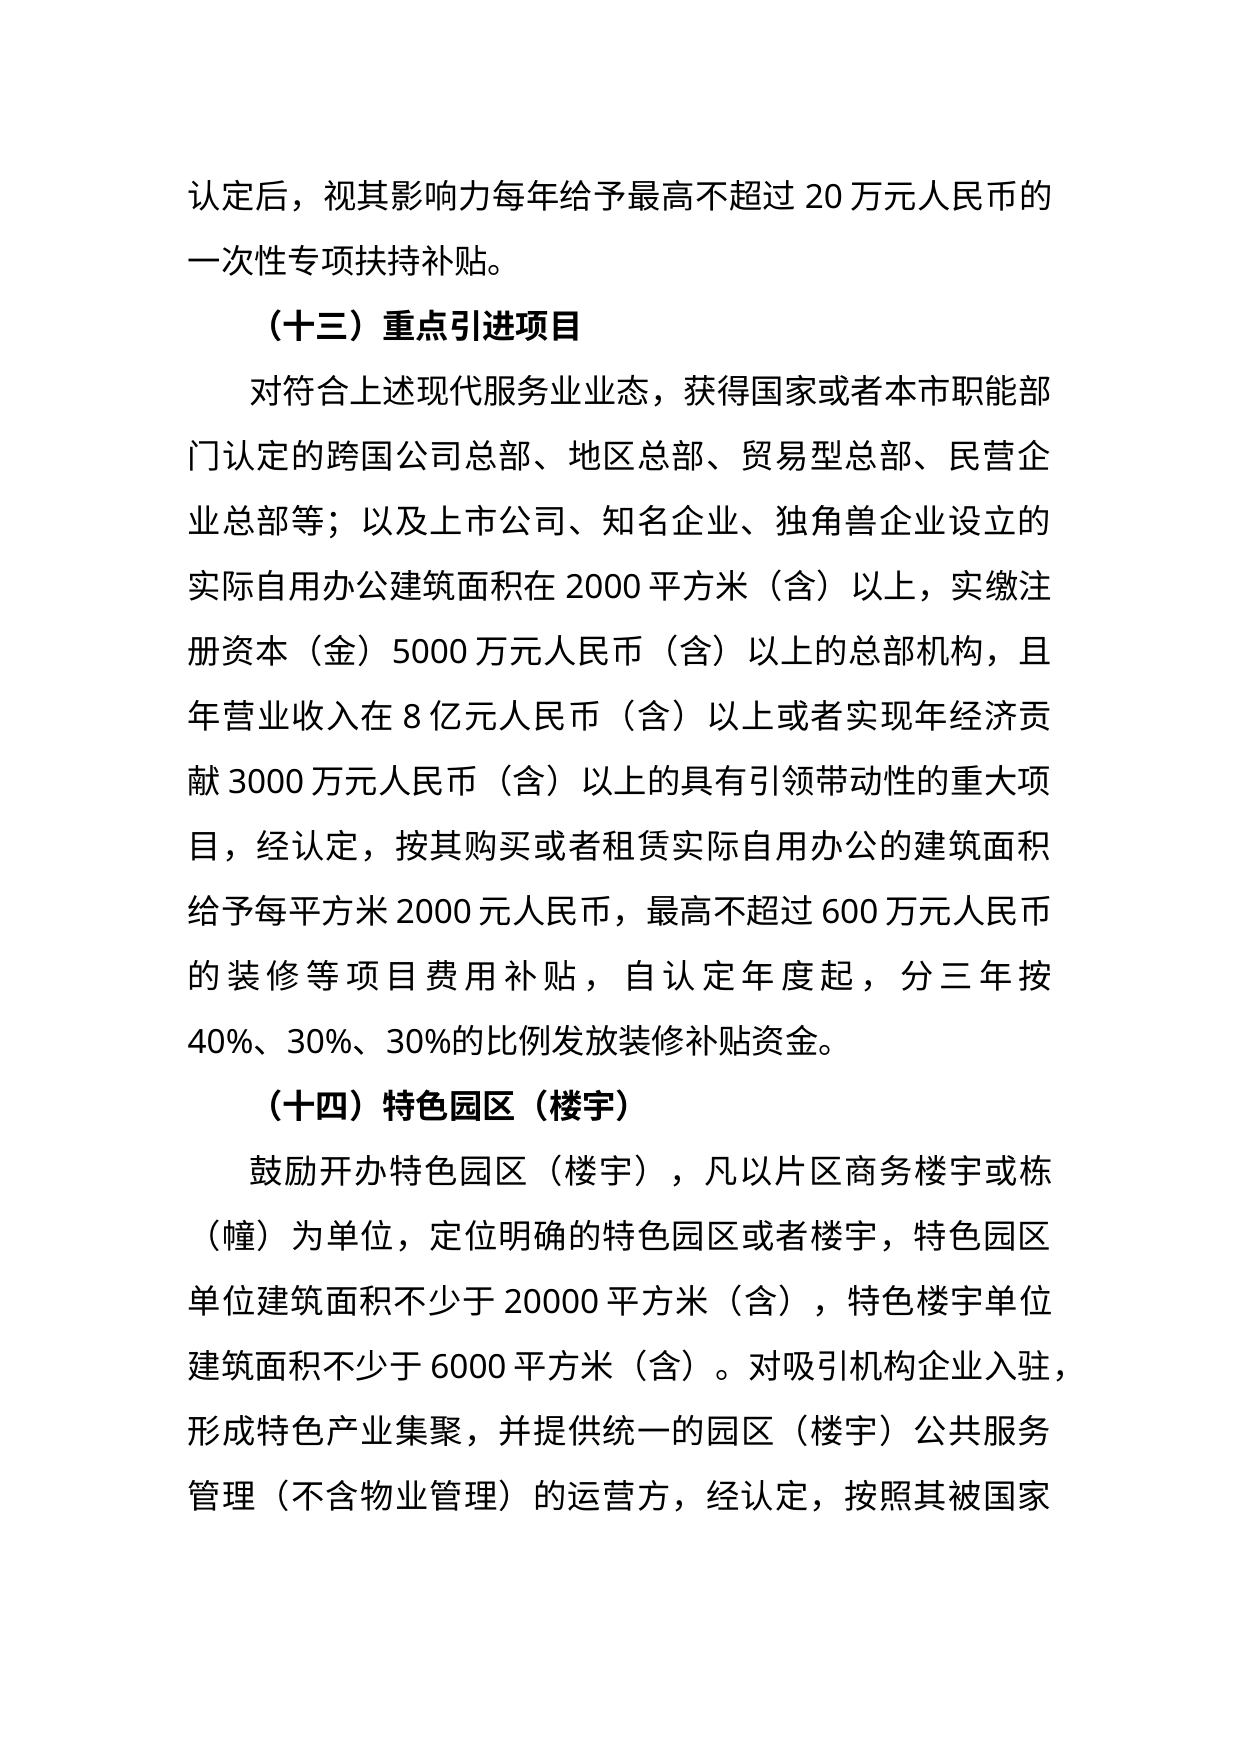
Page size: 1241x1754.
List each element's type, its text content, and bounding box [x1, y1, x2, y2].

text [187, 1137, 1053, 1527]
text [187, 162, 1053, 292]
text （十三）重点引进项目 [187, 292, 1053, 357]
text （十四）特色园区（楼宇） [187, 1072, 1053, 1137]
text 对符合上述现代服务业业态，获得国家或者本市职能部门认定的跨国公司总部、地区总部、贸易型总部、民营企业总部等；以及上市公司、知名企业、独角兽企业设立的实际自用办公建筑面积在2000平方米（含）以上，实缴注册资本（金）5000万元人民币（含）以上的总部机构，且年营业收入在8亿元人民币（含）以上或者实现年经济贡献3000万元人民币（含）以上的具有引领带动性的重大项目，经认定，按其购买或者租赁实际自用办公的建筑面积，给予每平方米2000元人民币，最高不超过600万元人民币的装修等项目费用补贴，自认定年度起，分三年按40%、30%、30%的比例发放装修补贴资金。 [187, 357, 1053, 1072]
